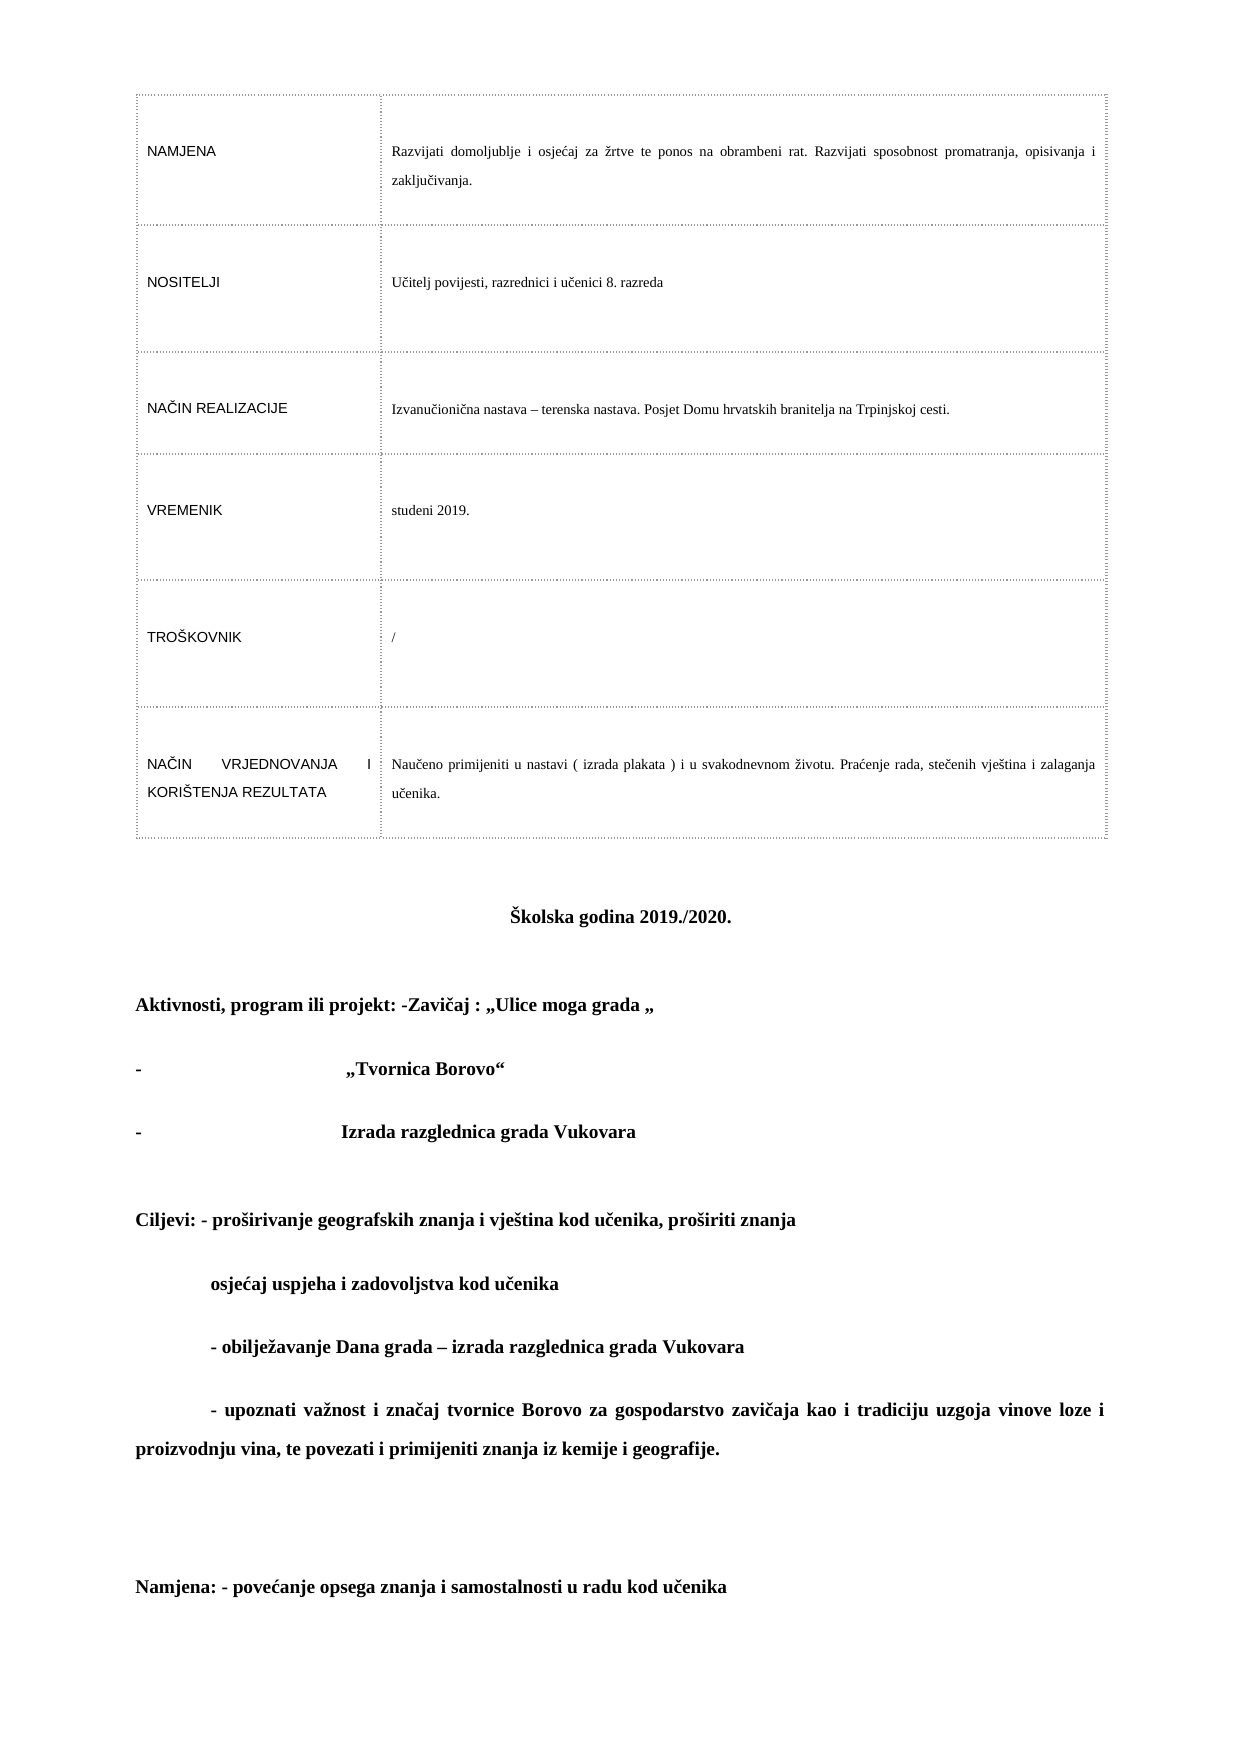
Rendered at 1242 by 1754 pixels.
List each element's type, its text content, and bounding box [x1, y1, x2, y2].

text Školska godina 2019./2020. [135, 889, 1106, 927]
text osjećaj uspjeha i zadovoljstva kod učenika [135, 1256, 1106, 1294]
text Ciljevi: - proširivanje geografskih znanja i vještina kod učenika, proširiti znanja [135, 1192, 1106, 1231]
text - „Tvornica Borovo“ [135, 1041, 1106, 1079]
text Namjena: - povećanje opsega znanja i samostalnosti u radu kod učenika [135, 1559, 1106, 1598]
text - Izrada razglednica grada Vukovara [135, 1104, 1106, 1142]
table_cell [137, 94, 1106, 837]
text Aktivnosti, program ili projekt: -Zavičaj : „Ulice moga grada „ [135, 977, 1106, 1016]
text - obilježavanje Dana grada – izrada razglednica grada Vukovara [135, 1319, 1106, 1357]
text - upoznati važnost i značaj tvornice Borovo za gospodarstvo zavičaja kao i tradiciju uzgoja vinove loze i proizvodnju vina, te povezati i primijeniti znanja iz kemije i geografije. [135, 1382, 1106, 1459]
